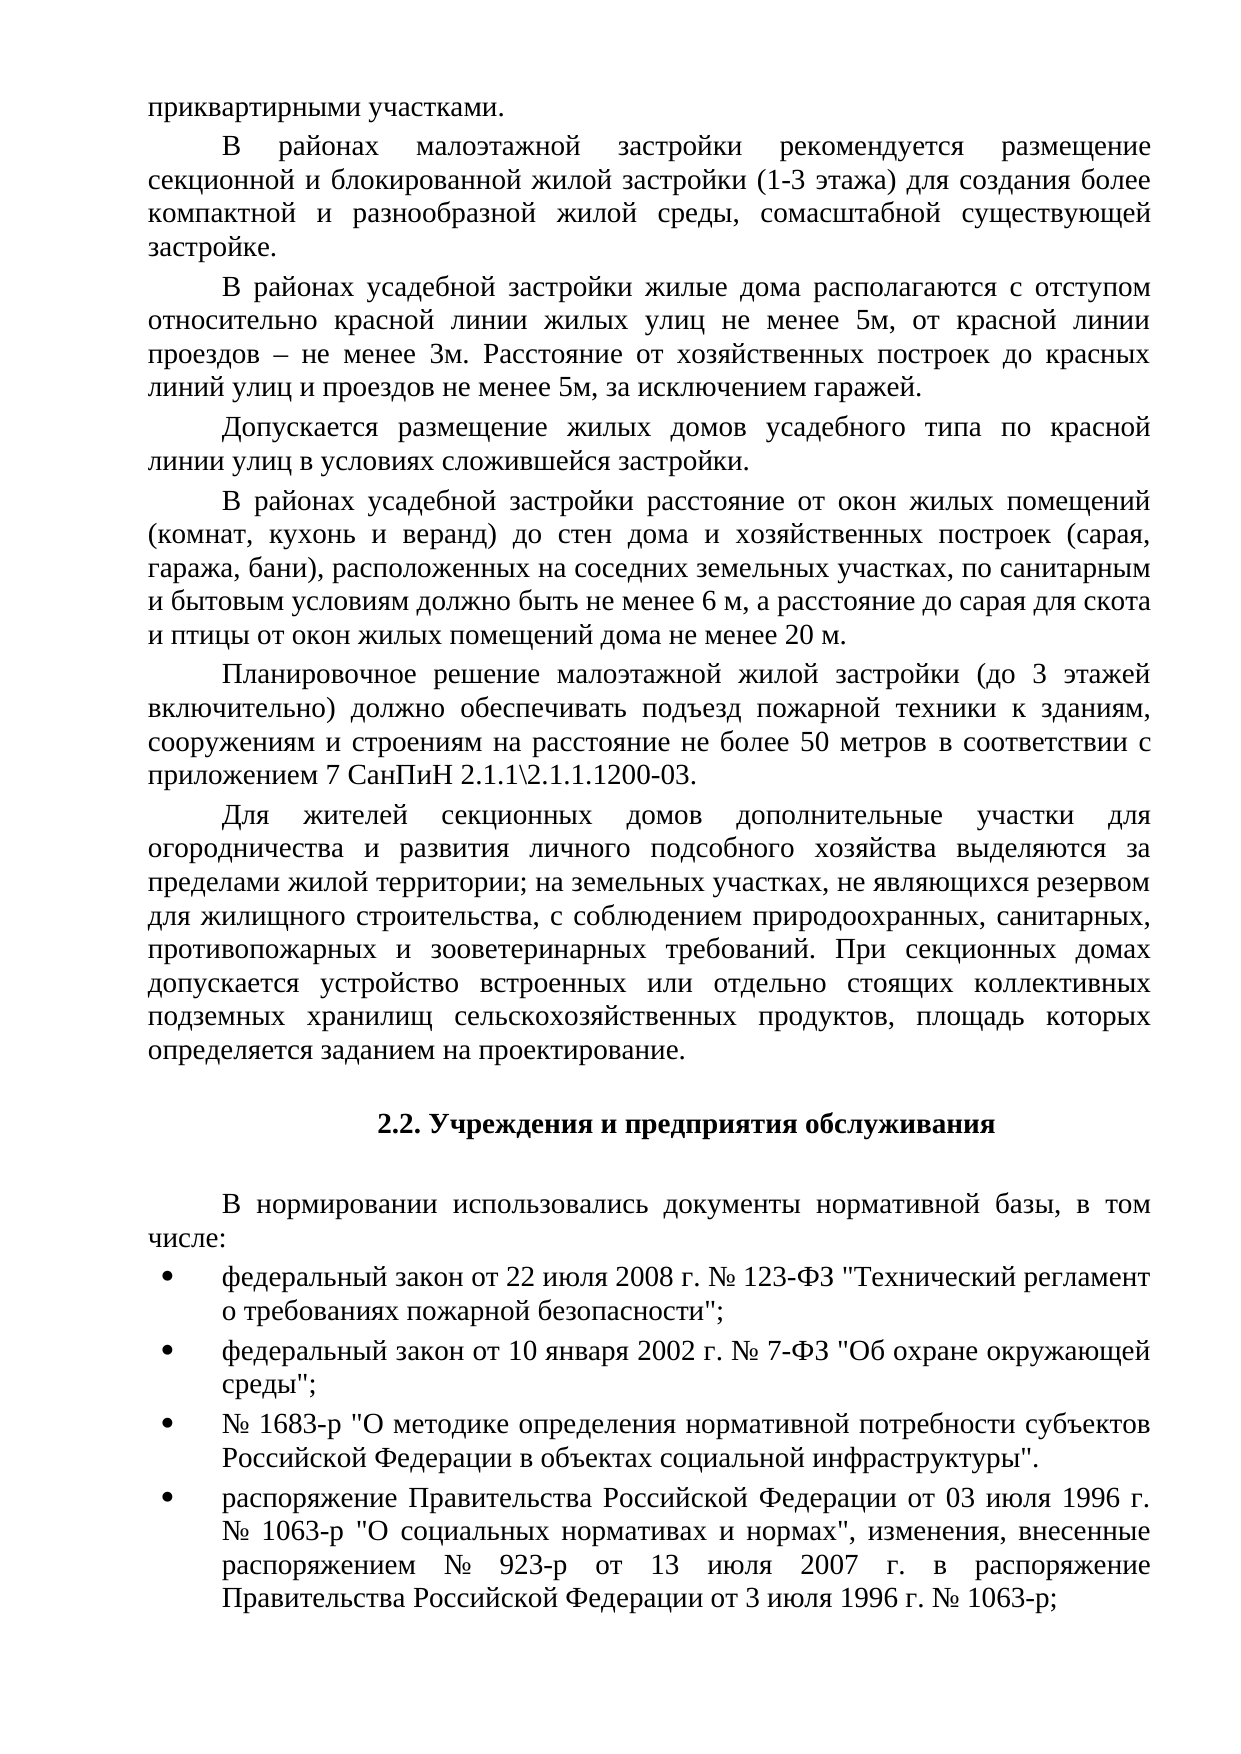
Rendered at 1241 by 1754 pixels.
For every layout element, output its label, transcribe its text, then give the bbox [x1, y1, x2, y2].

text В нормировании использовались документы нормативной базы, в том числе: [148, 1186, 1152, 1253]
list федеральный закон от 10 января 2002 г. № 7-ФЗ "Об охране окружающей среды"; [162, 1333, 1152, 1400]
text В районах усадебной застройки жилые дома располагаются с отступом относительно красной линии жилых улиц не менее 5м, от красной линии проездов – не менее 3м. Расстояние от хозяйственных построек до красных линий улиц и проездов не менее 5м, за исключением гаражей. [148, 269, 1152, 403]
list распоряжение Правительства Российской Федерации от 03 июля 1996 г. № 1063-р "О социальных нормативах и нормах", изменения, внесенные распоряжением № 923-р от 13 июля 2007 г. в распоряжение Правительства Российской Федерации от 3 июля 1996 г. № 1063-р; [162, 1480, 1152, 1614]
text В районах усадебной застройки расстояние от окон жилых помещений (комнат, кухонь и веранд) до стен дома и хозяйственных построек (сарая, гаража, бани), расположенных на соседних земельных участках, по санитарным и бытовым условиям должно быть не менее 6 м, а расстояние до сарая для скота и птицы от окон жилых помещений дома не менее 20 м. [148, 483, 1152, 650]
text 2.2. Учреждения и предприятия обслуживания [148, 1107, 1152, 1140]
text В районах малоэтажной застройки рекомендуется размещение секционной и блокированной жилой застройки (1-3 этажа) для создания более компактной и разнообразной жилой среды, сомасштабной существующей застройке. [148, 128, 1152, 263]
list № 1683-р "О методике определения нормативной потребности субъектов Российской Федерации в объектах социальной инфраструктуры". [162, 1406, 1152, 1473]
text Планировочное решение малоэтажной жилой застройки (до 3 этажей включительно) должно обеспечивать подъезд пожарной техники к зданиям, сооружениям и строениям на расстояние не более 50 метров в соответствии с приложением 7 СанПиН 2.1.1\2.1.1.1200-03. [148, 657, 1152, 791]
text Для жителей секционных домов дополнительные участки для огородничества и развития личного подсобного хозяйства выделяются за пределами жилой территории; на земельных участках, не являющихся резервом для жилищного строительства, с соблюдением природоохранных, санитарных, противопожарных и зооветеринарных требований. При секционных домах допускается устройство встроенных или отдельно стоящих коллективных подземных хранилищ сельскохозяйственных продуктов, площадь которых определяется заданием на проектирование. [148, 797, 1152, 1065]
list федеральный закон от 22 июля 2008 г. № 123-ФЗ "Технический регламент о требованиях пожарной безопасности"; [162, 1259, 1152, 1327]
text Допускается размещение жилых домов усадебного типа по красной линии улиц в условиях сложившейся застройки. [148, 409, 1152, 476]
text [148, 89, 1152, 122]
